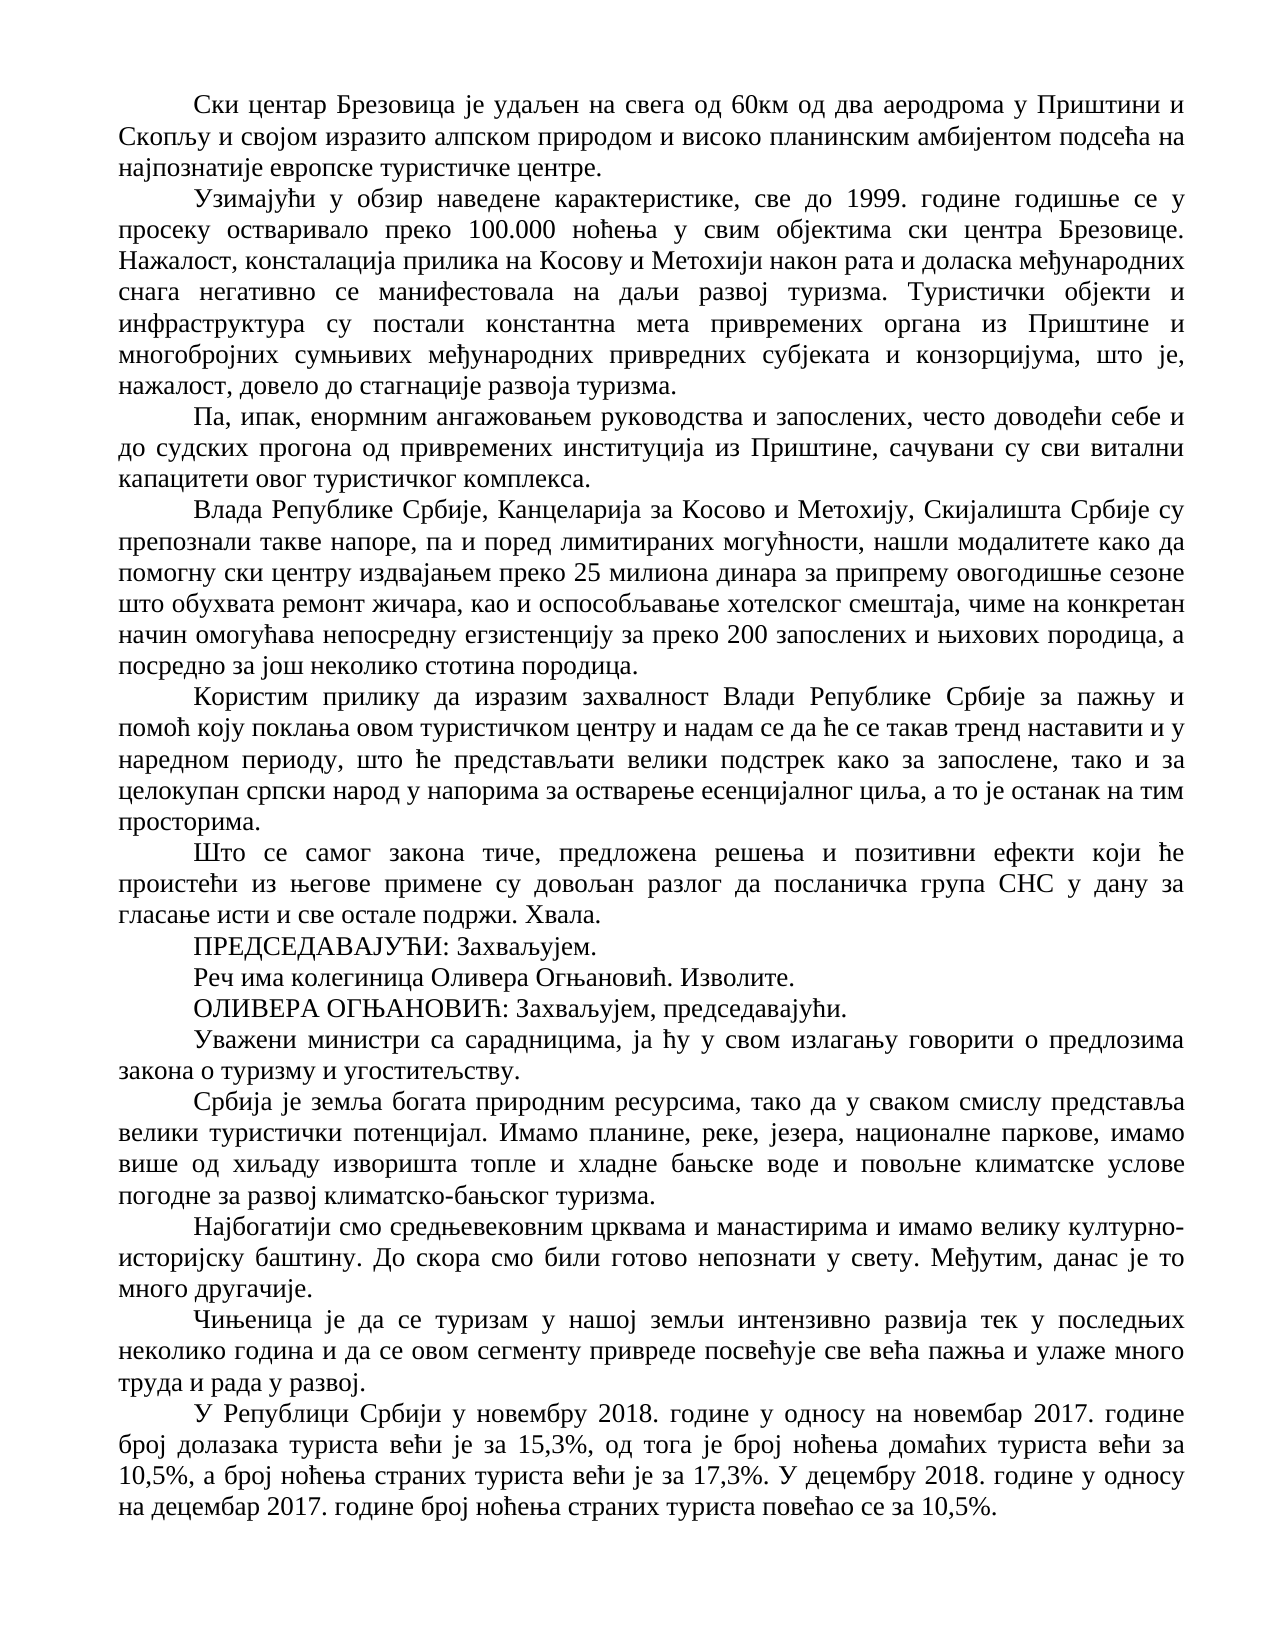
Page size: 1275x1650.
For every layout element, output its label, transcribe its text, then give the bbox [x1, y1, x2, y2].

text Уважени министри са сарадницима, ја ћу у свом излагању говорити о предлозима закона о туризму и угоститељству. [118, 1023, 1186, 1085]
text Користим прилику да изразим захвалност Влади Републике Србије за пажњу и помоћ коју поклања овом туристичком центру и надам се да ће се такав тренд наставити и у наредном периоду, што ће представљати велики подстрек како за запослене, тако и за целокупан српски народ у напорима за остварење есенцијалног циља, а то је останак на тим просторима. [118, 680, 1186, 836]
text Србија је земља богата природним ресурсима, тако да у сваком смислу представља велики туристички потенцијал. Имамо планине, реке, језера, националне паркове, имамо више од хиљаду изворишта топле и хладне бањске воде и повољне климатске услове погодне за развој климатско-бањског туризма. [118, 1085, 1186, 1210]
text Ски центар Брезовица је удаљен на свега од 60км од два аеродрома у Приштини и Скопљу и својом изразито алпском природом и високо планинским амбијентом подсећа на најпознатије европске туристичке центре. [118, 89, 1186, 182]
text ПРЕДСЕДАВАЈУЋИ: Захваљујем. [118, 929, 1186, 961]
text Па, ипак, енормним ангажовањем руководства и запослених, често доводећи себе и до судских прогона од привремених институција из Приштине, сачувани су сви витални капацитети овог туристичког комплекса. [118, 400, 1186, 493]
text Узимајући у обзир наведене карактеристике, све до 1999. године годишње се у просеку остваривало преко 100.000 ноћења у свим објектима ски центра Брезовице. Нажалост, консталација прилика на Косову и Метохији након рата и доласка међународних снага негативно се манифестовала на даљи развој туризма. Туристички објекти и инфраструктура су постали константна мета привремених органа из Приштине и многобројних сумњивих међународних привредних субјеката и конзорцијума, што је, нажалост, довело до стагнације развоја туризма. [118, 182, 1186, 400]
text ОЛИВЕРА ОГЊАНОВИЋ: Захваљујем, председавајући. [118, 992, 1186, 1023]
text Што се самог закона тиче, предложена решења и позитивни ефекти који ће проистећи из његове примене су довољан разлог да посланичка група СНС у дану за гласање исти и све остале подржи. Хвала. [118, 836, 1186, 929]
text Реч има колегиница Оливера Огњановић. Изволите. [118, 961, 1186, 992]
text Најбогатији смо средњевековним црквама и манастирима и имамо велику културно-историјску баштину. До скора смо били готово непознати у свету. Међутим, данас је то много другачије. [118, 1210, 1186, 1303]
text Влада Републике Србије, Канцеларија за Косово и Метохију, Скијалишта Србије су препознали такве напоре, па и поред лимитираних могућности, нашли модалитете како да помогну ски центру издвајањем преко 25 милиона динара за припрему овогодишње сезоне што обухвата ремонт жичара, као и оспособљавање хотелског смештаја, чиме на конкретан начин омогућава непосредну егзистенцију за преко 200 запослених и њихових породица, а посредно за још неколико стотина породица. [118, 493, 1186, 680]
text У Републици Србији у новембру 2018. године у односу на новембар 2017. године број долазака туриста већи је за 15,3%, од тога је број ноћења домаћих туриста већи за 10,5%, а број ноћења страних туриста већи је за 17,3%. У децембру 2018. године у односу на децембар 2017. године број ноћења страних туриста повећао се за 10,5%. [118, 1397, 1186, 1521]
text Чињеница је да се туризам у нашој земљи интензивно развија тек у последњих неколико година и да се овом сегменту привреде посвећује све већа пажња и улаже много труда и рада у развој. [118, 1303, 1186, 1397]
